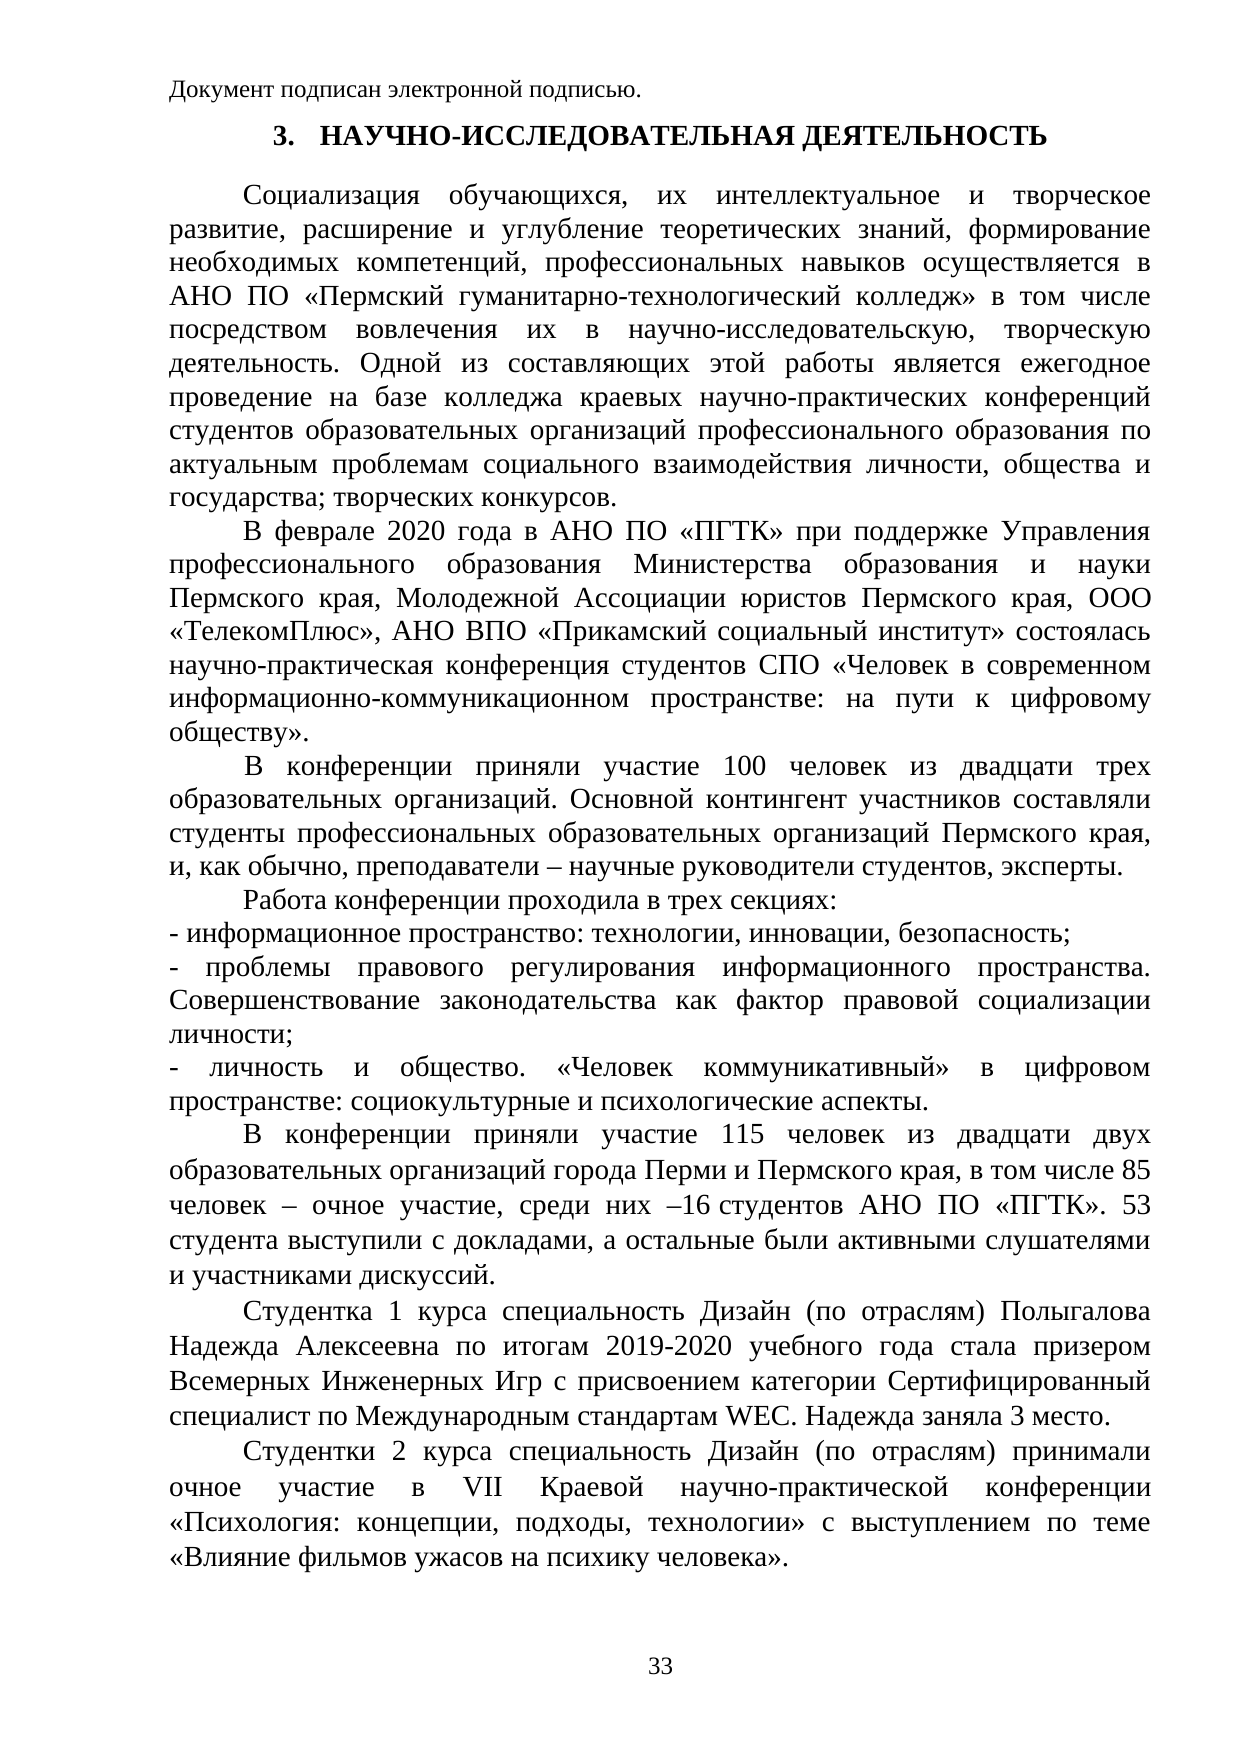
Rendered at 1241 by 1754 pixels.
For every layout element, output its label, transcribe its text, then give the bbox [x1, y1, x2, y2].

text - личность и общество. «Человек коммуникативный» в цифровом пространстве: социокультурные и психологические аспекты. [169, 1049, 1152, 1117]
text Социализация обучающихся, их интеллектуальное и творческое развитие, расширение и углубление теоретических знаний, формирование необходимых компетенций, профессиональных навыков осуществляется в АНО ПО «Пермский гуманитарно-технологический колледж» в том числе посредством вовлечения их в научно-исследовательскую, творческую деятельность. Одной из составляющих этой работы является ежегодное проведение на базе колледжа краевых научно-практических конференций студентов образовательных организаций профессионального образования по актуальным проблемам социального взаимодействия личности, общества и государства; творческих конкурсов. [169, 177, 1152, 513]
text В феврале 2020 года в АНО ПО «ПГТК» при поддержке Управления профессионального образования Министерства образования и науки Пермского края, Молодежной Ассоциации юристов Пермского края, ООО «ТелекомПлюс», АНО ВПО «Прикамский социальный институт» состоялась научно-практическая конференция студентов СПО «Человек в современном информационно-коммуникационном пространстве: на пути к цифровому обществу». [169, 513, 1152, 748]
text В конференции приняли участие 100 человек из двадцати трех образовательных организаций. Основной контингент участников составляли студенты профессиональных образовательных организаций Пермского края, и, как обычно, преподаватели – научные руководители студентов, эксперты. [169, 748, 1152, 882]
text - информационное пространство: технологии, инновации, безопасность; [169, 915, 1152, 949]
text - проблемы правового регулирования информационного пространства. Совершенствование законодательства как фактор правовой социализации личности; [169, 949, 1152, 1049]
text Студентки 2 курса специальность Дизайн (по отраслям) принимали очное участие в VII Краевой научно-практической конференции «Психология: концепции, подходы, технологии» с выступлением по теме «Влияние фильмов ужасов на психику человека». [169, 1433, 1152, 1573]
text Работа конференции проходила в трех секциях: [169, 882, 1152, 915]
list НАУЧНО-ИССЛЕДОВАТЕЛЬНАЯ ДЕЯТЕЛЬНОСТЬ [169, 118, 1152, 152]
text Студентка 1 курса специальность Дизайн (по отраслям) Полыгалова Надежда Алексеевна по итогам 2019-2020 учебного года стала призером Всемерных Инженерных Игр с присвоением категории Сертифицированный специалист по Международным стандартам WEC. Надежда заняла 3 место. [169, 1293, 1152, 1432]
text В конференции приняли участие 115 человек из двадцати двух образовательных организаций города Перми и Пермского края, в том числе 85 человек – очное участие, среди них –16 студентов АНО ПО «ПГТК». 53 студента выступили с докладами, а остальные были активными слушателями и участниками дискуссий. [169, 1117, 1152, 1291]
